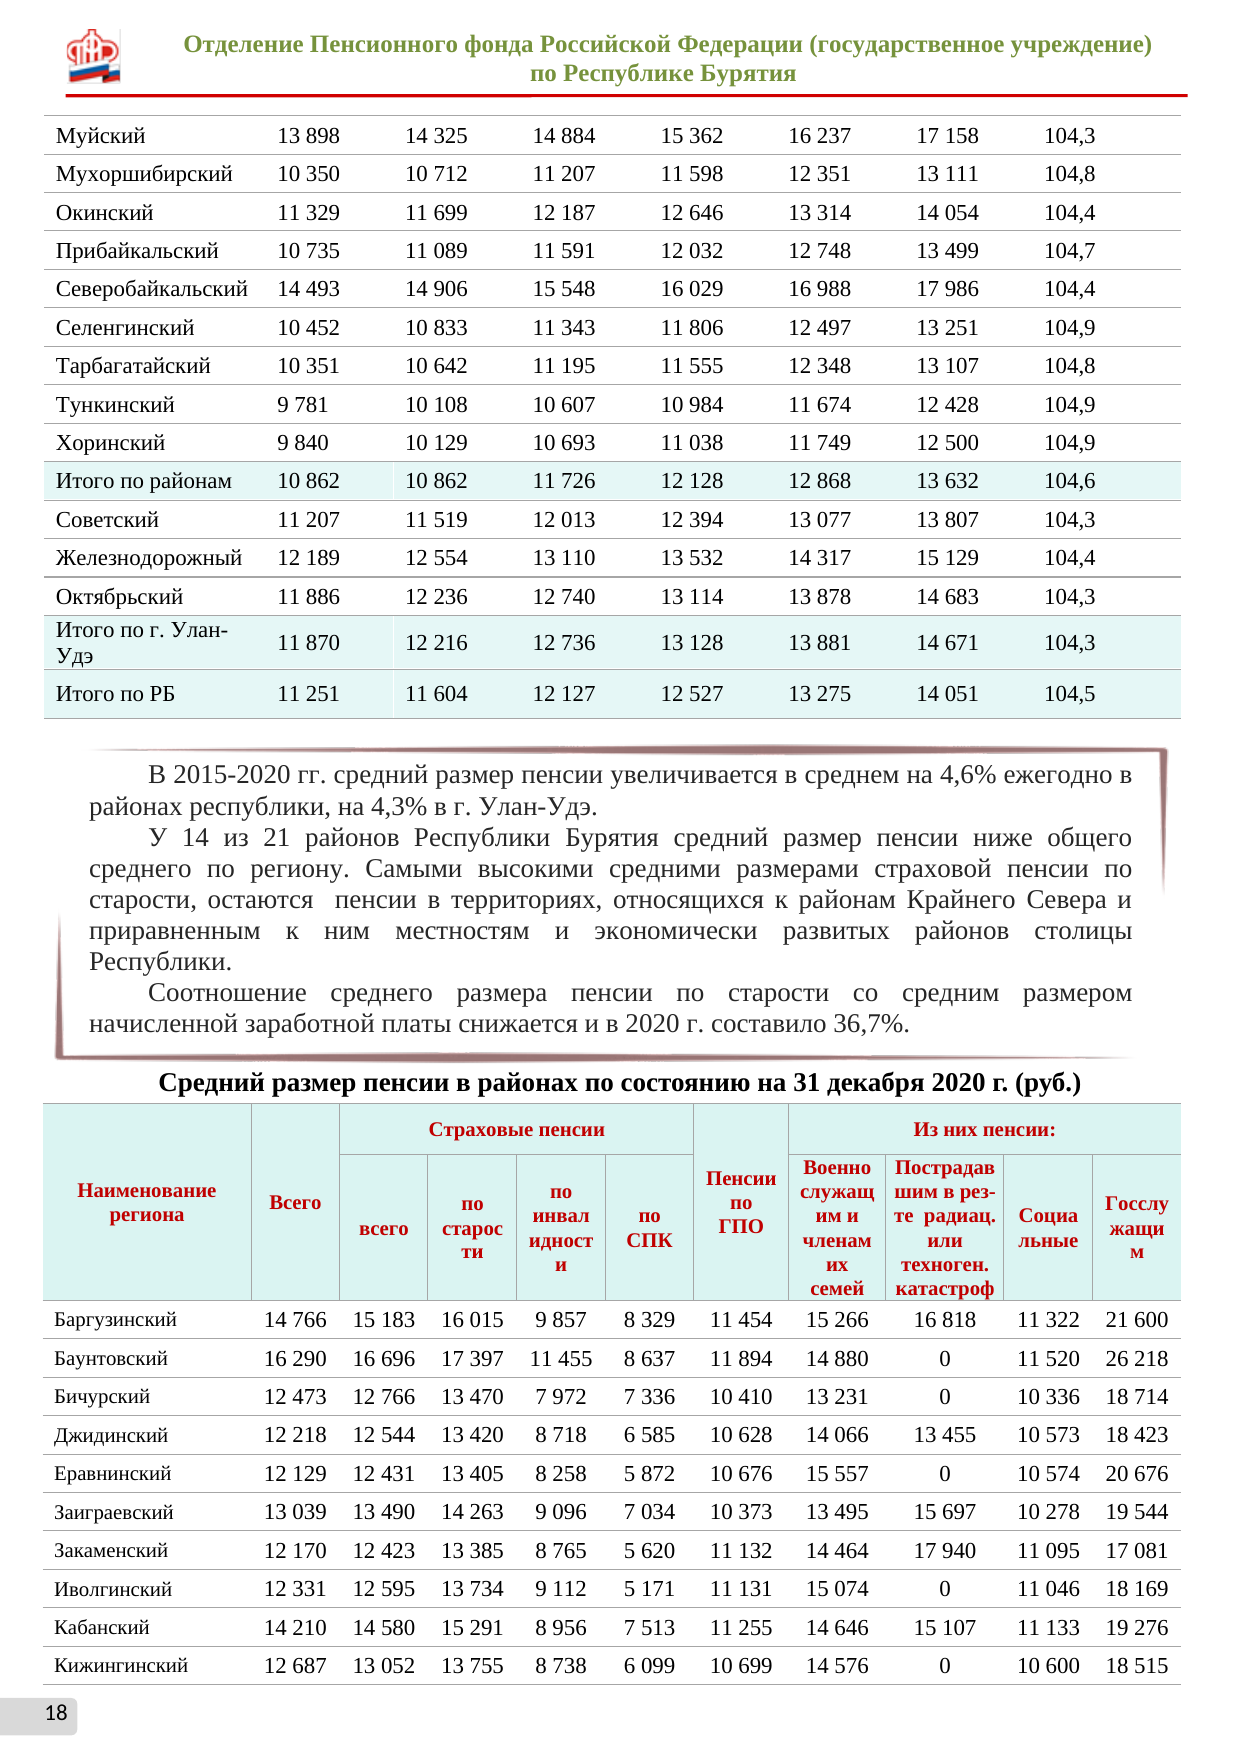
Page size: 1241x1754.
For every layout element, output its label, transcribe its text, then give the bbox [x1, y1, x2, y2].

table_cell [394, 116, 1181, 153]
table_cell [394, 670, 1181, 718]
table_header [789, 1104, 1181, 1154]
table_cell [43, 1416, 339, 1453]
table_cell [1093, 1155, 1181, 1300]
text Средний размер пенсии в районах по состоянию на 31 декабря 2020 г. (руб.) [44, 1066, 1196, 1097]
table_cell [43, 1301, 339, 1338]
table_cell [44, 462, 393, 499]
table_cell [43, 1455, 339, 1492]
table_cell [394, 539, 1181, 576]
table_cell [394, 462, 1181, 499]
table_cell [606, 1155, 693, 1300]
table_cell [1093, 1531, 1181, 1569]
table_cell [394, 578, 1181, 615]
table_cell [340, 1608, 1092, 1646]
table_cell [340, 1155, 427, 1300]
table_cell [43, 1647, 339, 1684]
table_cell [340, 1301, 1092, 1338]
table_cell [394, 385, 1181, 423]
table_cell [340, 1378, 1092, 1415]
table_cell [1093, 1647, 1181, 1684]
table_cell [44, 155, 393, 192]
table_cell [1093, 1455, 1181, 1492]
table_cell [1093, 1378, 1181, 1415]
picture [66, 29, 122, 85]
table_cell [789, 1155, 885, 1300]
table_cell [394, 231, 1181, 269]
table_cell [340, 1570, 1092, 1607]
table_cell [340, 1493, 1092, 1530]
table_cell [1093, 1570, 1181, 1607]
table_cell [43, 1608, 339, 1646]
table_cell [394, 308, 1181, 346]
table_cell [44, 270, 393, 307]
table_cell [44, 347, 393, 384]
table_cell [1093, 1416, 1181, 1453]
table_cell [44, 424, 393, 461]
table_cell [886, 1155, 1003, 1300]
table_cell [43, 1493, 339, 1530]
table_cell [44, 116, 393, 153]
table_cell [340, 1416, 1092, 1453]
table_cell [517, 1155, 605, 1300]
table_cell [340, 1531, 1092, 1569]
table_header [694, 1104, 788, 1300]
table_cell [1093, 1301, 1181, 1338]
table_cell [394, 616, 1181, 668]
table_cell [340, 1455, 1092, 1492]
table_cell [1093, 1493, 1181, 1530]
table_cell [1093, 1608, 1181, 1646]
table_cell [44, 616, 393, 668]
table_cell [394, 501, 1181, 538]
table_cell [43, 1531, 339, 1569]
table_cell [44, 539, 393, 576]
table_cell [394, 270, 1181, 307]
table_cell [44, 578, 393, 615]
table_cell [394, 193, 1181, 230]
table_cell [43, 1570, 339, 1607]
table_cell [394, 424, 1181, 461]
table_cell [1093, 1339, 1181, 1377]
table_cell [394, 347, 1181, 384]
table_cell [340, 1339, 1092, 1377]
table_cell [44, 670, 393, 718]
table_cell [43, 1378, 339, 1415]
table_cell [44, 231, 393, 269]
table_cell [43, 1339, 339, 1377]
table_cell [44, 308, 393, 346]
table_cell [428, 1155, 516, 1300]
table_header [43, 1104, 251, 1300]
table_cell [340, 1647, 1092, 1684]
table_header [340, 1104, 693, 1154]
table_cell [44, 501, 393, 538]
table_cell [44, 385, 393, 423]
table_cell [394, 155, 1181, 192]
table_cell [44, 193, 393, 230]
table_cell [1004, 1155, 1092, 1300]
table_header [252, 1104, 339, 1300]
